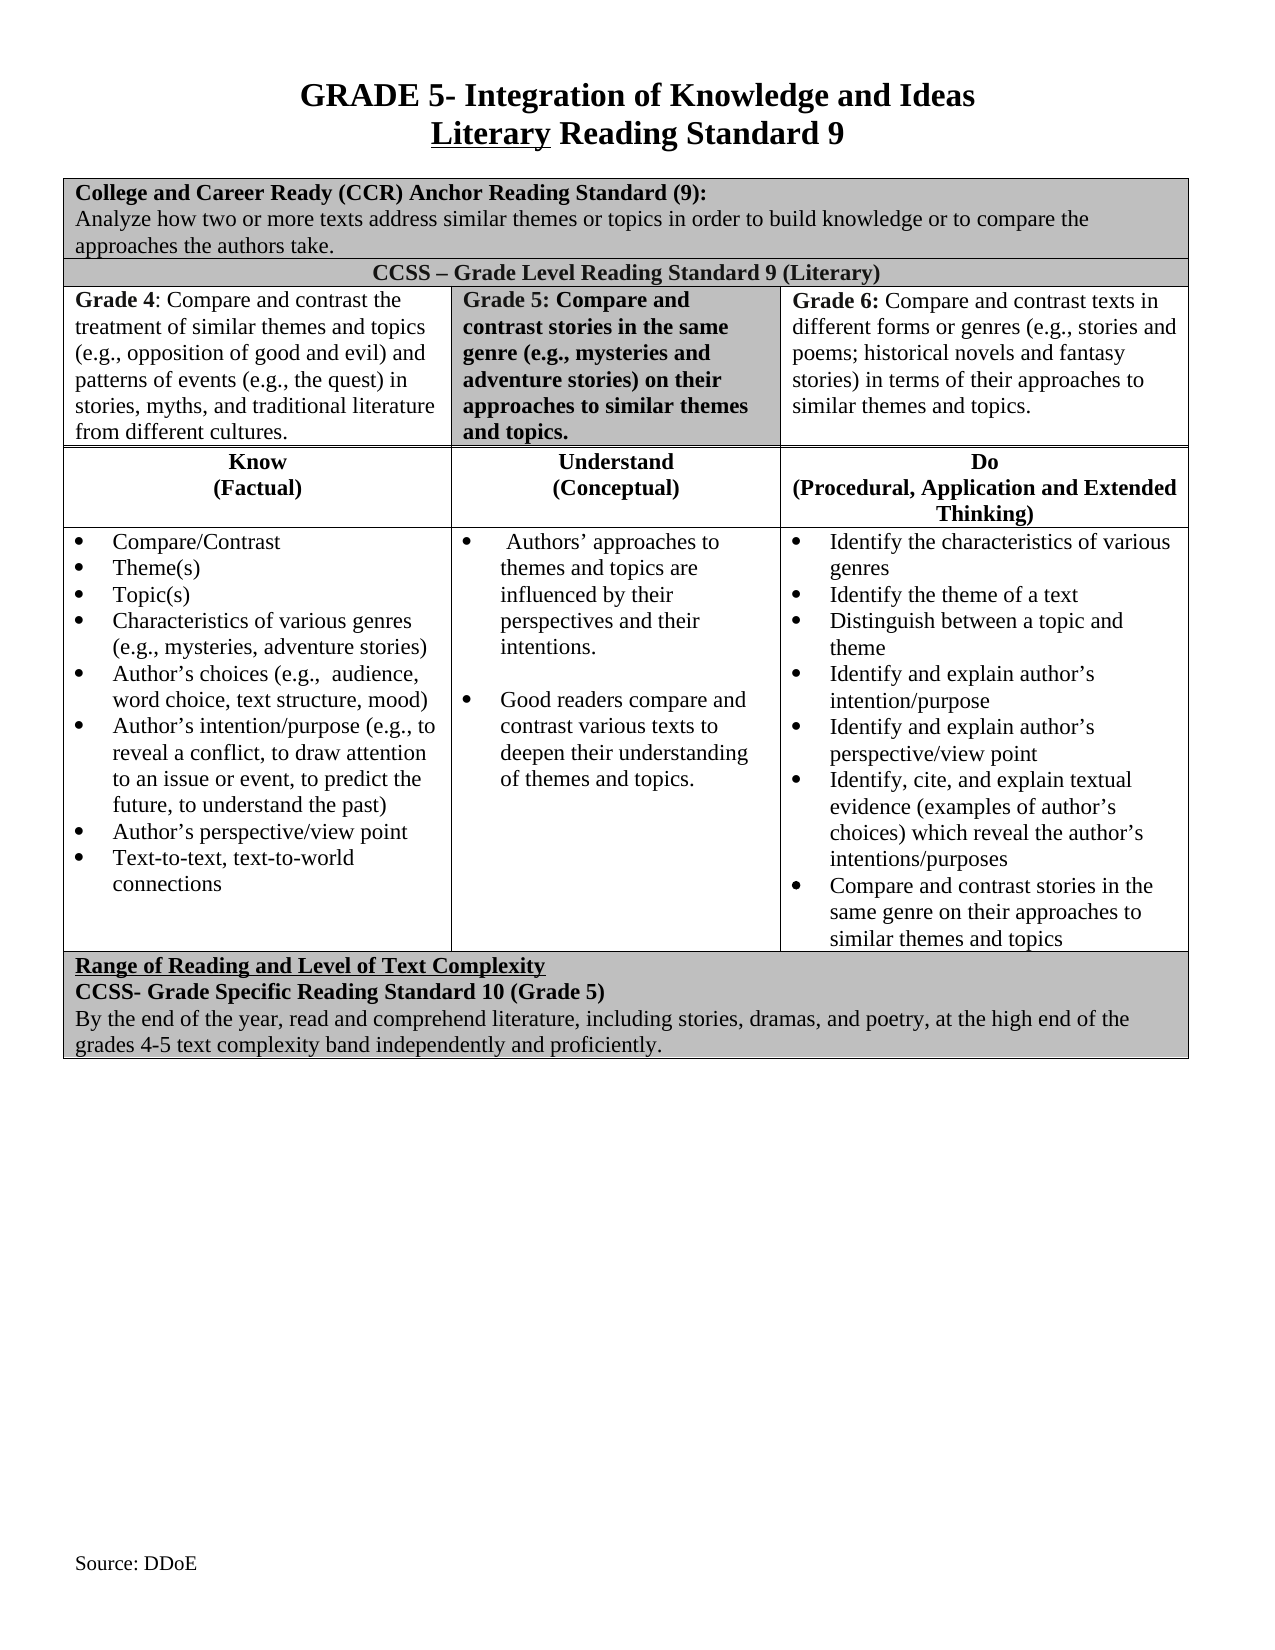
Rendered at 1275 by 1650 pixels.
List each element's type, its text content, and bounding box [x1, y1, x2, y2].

table_cell Grade 4: Compare and contrast the treatment of similar themes and topics (e.g., opposition of good and evil) and patterns of events (e.g., the quest) in stories, myths, and traditional literature from different cultures. [64, 287, 451, 445]
table_cell CCSS – Grade Level Reading Standard 9 (Literary) [64, 259, 1188, 286]
table_cell Understand (Conceptual) [452, 448, 780, 527]
table_cell Compare/Contrast Theme(s) Topic(s) Characteristics of various genres (e.g., mysteries, adventure stories) Author’s choices (e.g., audience, word choice, text structure, mood) Author’s intention/purpose (e.g., to reveal a conflict, to draw attention to an issue or event, to predict the future, to understand the past) Author’s perspective/view point Text-to-text, text-to-world connections [64, 528, 451, 951]
table_cell Identify the characteristics of various genres Identify the theme of a text Distinguish between a topic and theme Identify and explain author’s intention/purpose Identify and explain author’s perspective/view point Identify, cite, and explain textual evidence (examples of author’s choices) which reveal the author’s intentions/purposes Compare and contrast stories in the same genre on their approaches to similar themes and topics [781, 528, 1188, 951]
table_cell Authors’ approaches to themes and topics are influenced by their perspectives and their intentions. Good readers compare and contrast various texts to deepen their understanding of themes and topics. [452, 528, 780, 951]
text Literary Reading Standard 9 [75, 113, 1200, 152]
table_cell Know (Factual) [64, 448, 451, 527]
text GRADE 5- Integration of Knowledge and Ideas [75, 75, 1200, 113]
table_cell Grade 6: Compare and contrast texts in different forms or genres (e.g., stories and poems; historical novels and fantasy stories) in terms of their approaches to similar themes and topics. [781, 287, 1188, 445]
table_cell Grade 5: Compare and contrast stories in the same genre (e.g., mysteries and adventure stories) on their approaches to similar themes and topics. [452, 287, 780, 445]
table_header College and Career Ready (CCR) Anchor Reading Standard (9): Analyze how two or more texts address similar themes or topics in order to build knowledge or to compare the approaches the authors take. [64, 179, 1188, 258]
table_cell Do (Procedural, Application and Extended Thinking) [781, 448, 1188, 527]
table_cell Range of Reading and Level of Text Complexity CCSS- Grade Specific Reading Standard 10 (Grade 5) By the end of the year, read and comprehend literature, including stories, dramas, and poetry, at the high end of the grades 4-5 text complexity band independently and proficiently. [64, 952, 1188, 1057]
